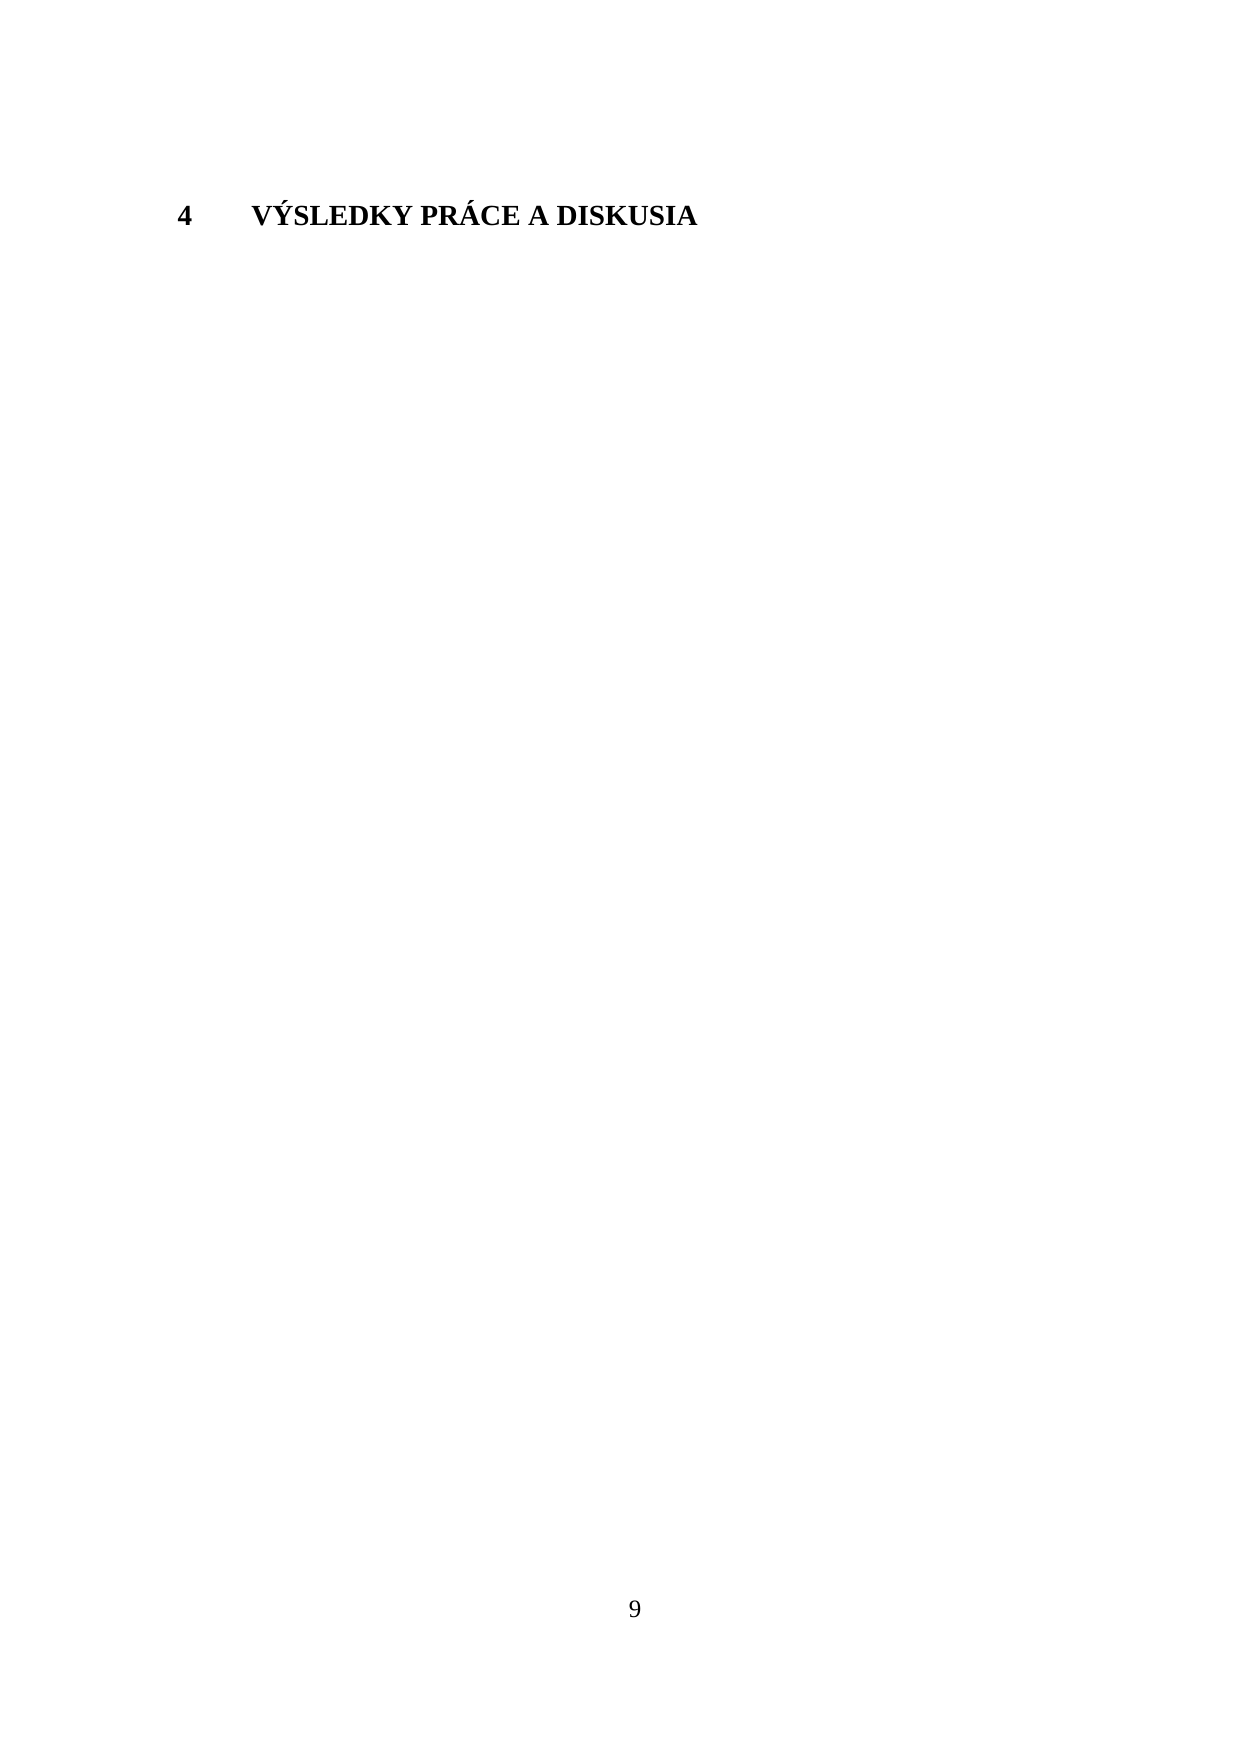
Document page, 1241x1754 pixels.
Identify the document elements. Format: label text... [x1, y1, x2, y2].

subtitle VÝSLEDKY PRÁCE A DISKUSIA [177, 198, 1093, 231]
